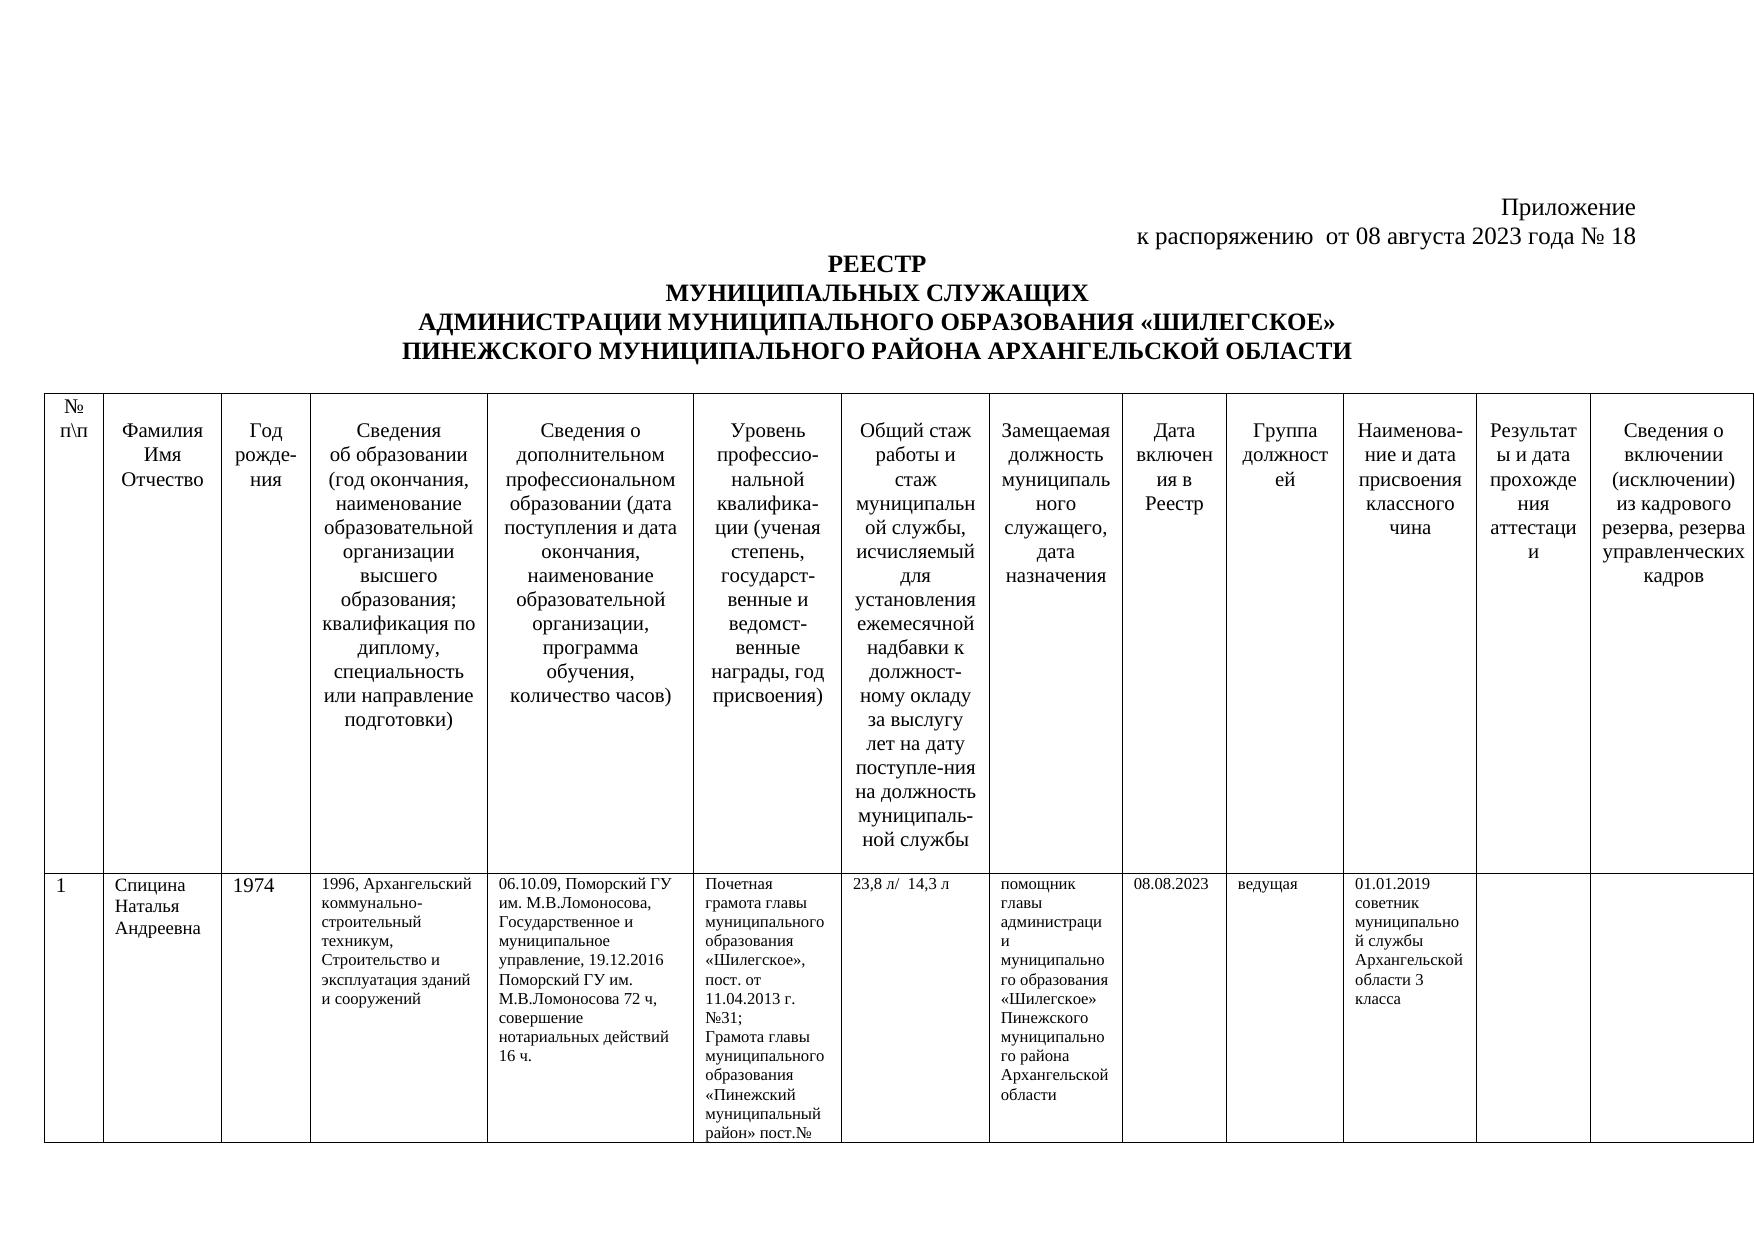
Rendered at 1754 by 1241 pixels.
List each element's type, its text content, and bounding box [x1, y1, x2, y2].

table_header Год рожде-ния [222, 394, 310, 872]
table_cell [104, 874, 221, 1142]
table_header Дата включения в Реестр [1123, 394, 1226, 872]
table_cell ведущая [1227, 874, 1343, 1142]
text МУНИЦИПАЛЬНЫХ СЛУЖАЩИХ [118, 278, 1636, 307]
table_cell 23,8 л/ 14,3 л [842, 874, 989, 1142]
text РЕЕСТР [118, 249, 1636, 278]
table_header Сведения о дополнительном профессиональном образовании (дата поступления и дата окончания, наименование образовательной организации, программа обучения, количество часов) [488, 394, 693, 872]
table_header Результаты и дата прохождения аттестации [1477, 394, 1590, 872]
text Администрации муниципального образования «Шилегское» [118, 307, 1636, 336]
table_cell 1974 [222, 874, 310, 1142]
table_header Общий стаж работы и стаж муниципальной службы, исчисляемый для установления ежемесячной надбавки к должност-ному окладу за выслугу лет на дату поступле-ния на должность муниципаль-ной службы [842, 394, 989, 872]
table_header Группа должностей [1227, 394, 1343, 872]
table_header Уровень профессио-нальной квалифика-ции (ученая степень, государст-венные и ведомст-венные награды, год присвоения) [694, 394, 841, 872]
text Пинежского муниципального района Архангельской области [118, 336, 1636, 364]
table_header Наименова-ние и дата присвоения классного чина [1344, 394, 1476, 872]
text к распоряжению от 08 августа 2023 года № 18 [650, 221, 1636, 249]
table_header Сведения о включении (исключении) из кадрового резерва, резерва управленческих кадров [1591, 394, 1753, 872]
table_cell 1 [45, 874, 103, 1142]
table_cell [694, 874, 841, 1142]
text Приложение [650, 192, 1636, 221]
table_header № п\п [45, 394, 103, 872]
table_header Сведения об образовании (год окончания, наименование образовательной организации высшего образования; квалификация по диплому, специальность или направление подготовки) [311, 394, 487, 872]
table_cell [1591, 874, 1753, 1142]
table_header Фамилия Имя Отчество [104, 394, 221, 872]
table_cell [1344, 874, 1476, 1142]
table_header Замещаемая должность муниципального служащего, дата назначения [990, 394, 1122, 872]
table_cell 08.08.2023 [1123, 874, 1226, 1142]
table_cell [990, 874, 1122, 1142]
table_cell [311, 874, 487, 1142]
table_cell [1477, 874, 1590, 1142]
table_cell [488, 874, 693, 1142]
